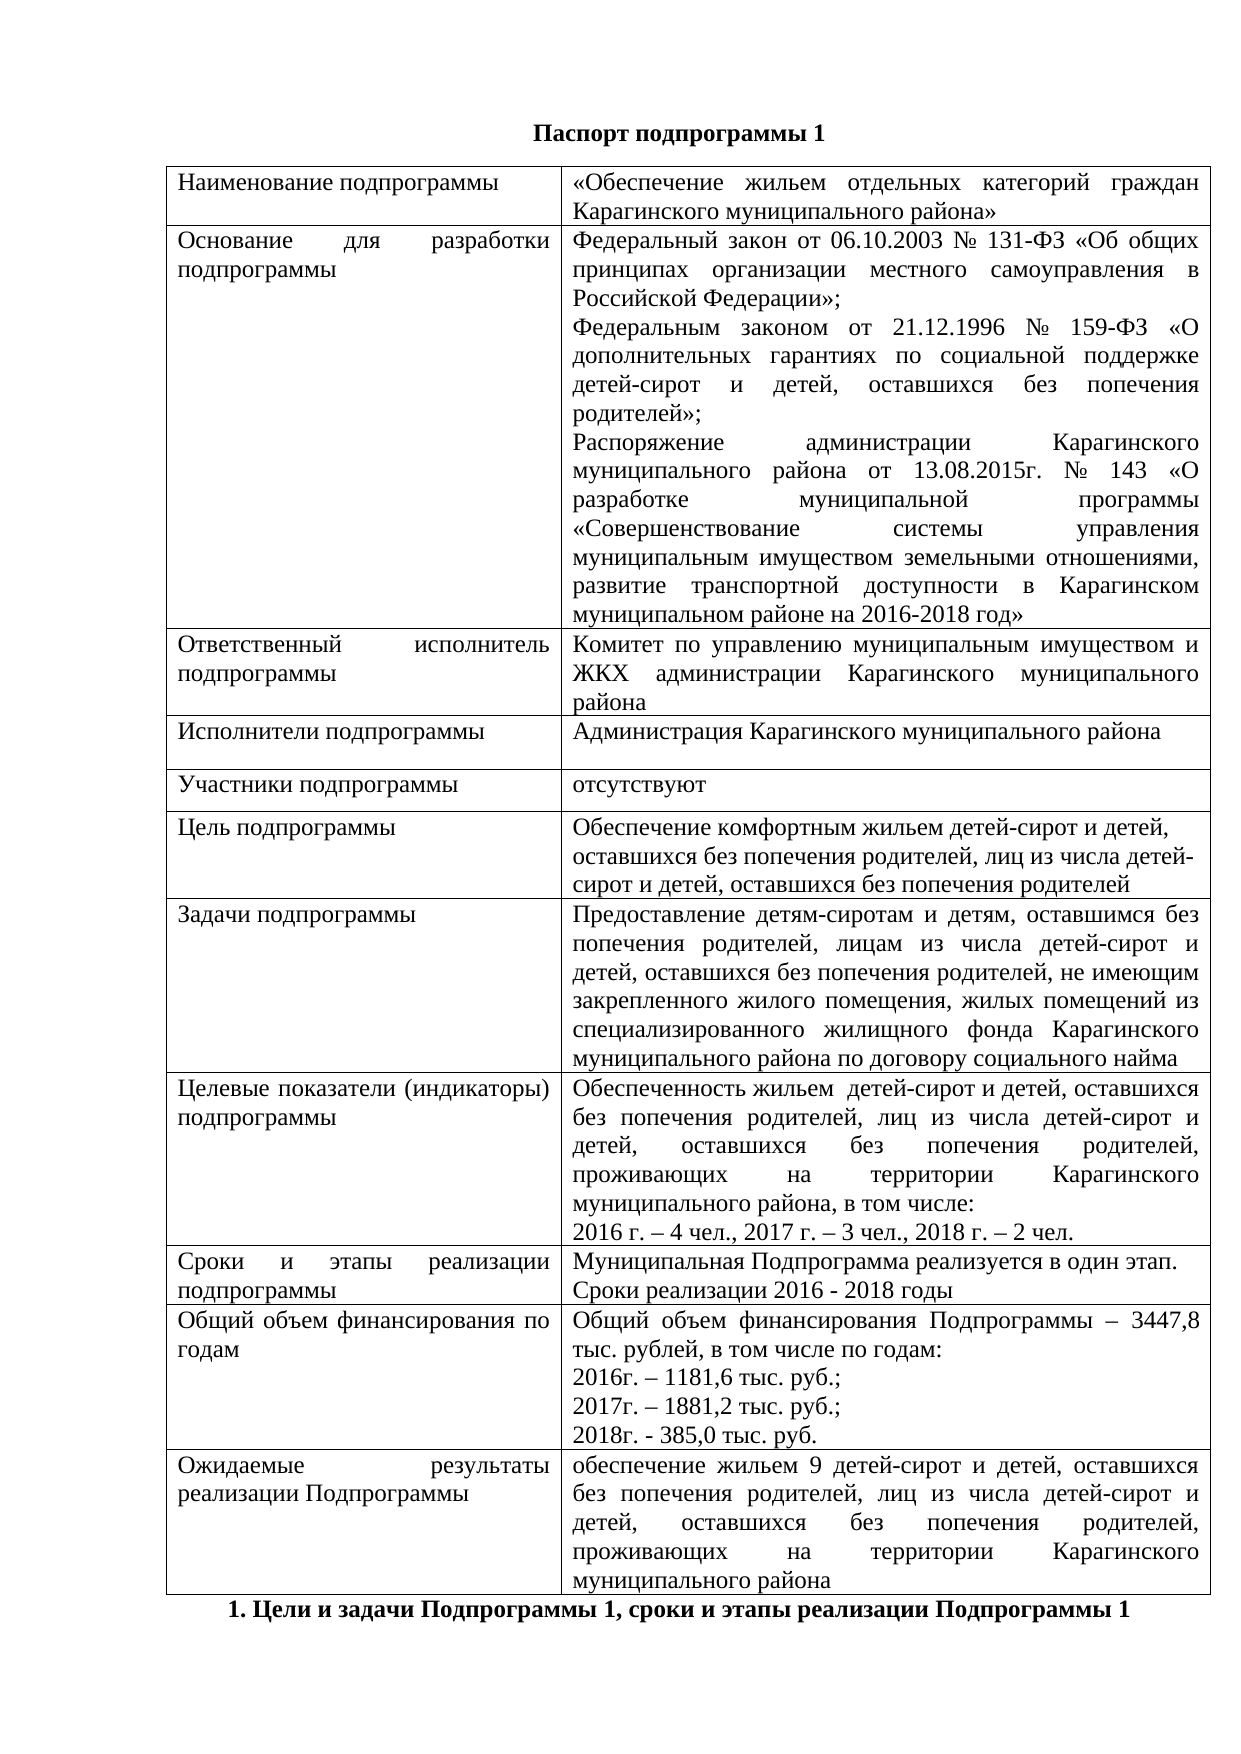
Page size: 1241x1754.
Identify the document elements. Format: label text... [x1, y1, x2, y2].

table_cell Ожидаемые результаты реализации Подпрограммы [167, 1450, 561, 1593]
text Паспорт подпрограммы 1 [177, 118, 1181, 147]
table_cell Федеральный закон от 06.10.2003 № 131-ФЗ «Об общих принципах организации местного самоуправления в Российской Федерации»; Федеральным законом от 21.12.1996 № 159-ФЗ «О дополнительных гарантиях по социальной поддержке детей-сирот и детей, оставшихся без попечения родителей»; Распоряжение администрации Карагинского муниципального района от 13.08.2015г. № 143 «О разработке муниципальной программы «Совершенствование системы управления муниципальным имуществом земельными отношениями, развитие транспортной доступности в Карагинском муниципальном районе на 2016-2018 год» [562, 226, 1210, 628]
table_cell Целевые показатели (индикаторы) подпрограммы [167, 1073, 561, 1245]
table_cell обеспечение жильем 9 детей-сирот и детей, оставшихся без попечения родителей, лиц из числа детей-сирот и детей, оставшихся без попечения родителей, проживающих на территории Карагинского муниципального района [562, 1450, 1210, 1593]
table_cell Обеспечение комфортным жильем детей-сирот и детей, оставшихся без попечения родителей, лиц из числа детей-сирот и детей, оставшихся без попечения родителей [562, 812, 1210, 898]
table_cell Обеспеченность жильем детей-сирот и детей, оставшихся без попечения родителей, лиц из числа детей-сирот и детей, оставшихся без попечения родителей, проживающих на территории Карагинского муниципального района, в том числе: 2016 г. – 4 чел., 2017 г. – 3 чел., 2018 г. – 2 чел. [562, 1073, 1210, 1245]
table_cell Ответственный исполнитель подпрограммы [167, 629, 561, 715]
table_cell отсутствуют [562, 770, 1210, 811]
table_cell Муниципальная Подпрограмма реализуется в один этап. Сроки реализации 2016 - 2018 годы [562, 1246, 1210, 1304]
table_cell Общий объем финансирования по годам [167, 1305, 561, 1449]
text 1. Цели и задачи Подпрограммы 1, сроки и этапы реализации Подпрограммы 1 [177, 1595, 1181, 1623]
table_cell Цель подпрограммы [167, 812, 561, 898]
table_cell Предоставление детям-сиротам и детям, оставшимся без попечения родителей, лицам из числа детей-сирот и детей, оставшихся без попечения родителей, не имеющим закрепленного жилого помещения, жилых помещений из специализированного жилищного фонда Карагинского муниципального района по договору социального найма [562, 899, 1210, 1072]
table_cell Участники подпрограммы [167, 770, 561, 811]
table_cell Задачи подпрограммы [167, 899, 561, 1072]
table_cell Администрация Карагинского муниципального района [562, 716, 1210, 768]
table_cell Основание для разработки подпрограммы [167, 226, 561, 628]
table_header «Обеспечение жильем отдельных категорий граждан Карагинского муниципального района» [562, 167, 1210, 224]
table_header Наименование подпрограммы [167, 167, 561, 224]
table_cell Общий объем финансирования Подпрограммы – 3447,8 тыс. рублей, в том числе по годам: 2016г. – 1181,6 тыс. руб.; 2017г. – 1881,2 тыс. руб.; 2018г. - 385,0 тыс. руб. [562, 1305, 1210, 1449]
table_cell Исполнители подпрограммы [167, 716, 561, 768]
table_cell Сроки и этапы реализации подпрограммы [167, 1246, 561, 1304]
table_cell Комитет по управлению муниципальным имуществом и ЖКХ администрации Карагинского муниципального района [562, 629, 1210, 715]
